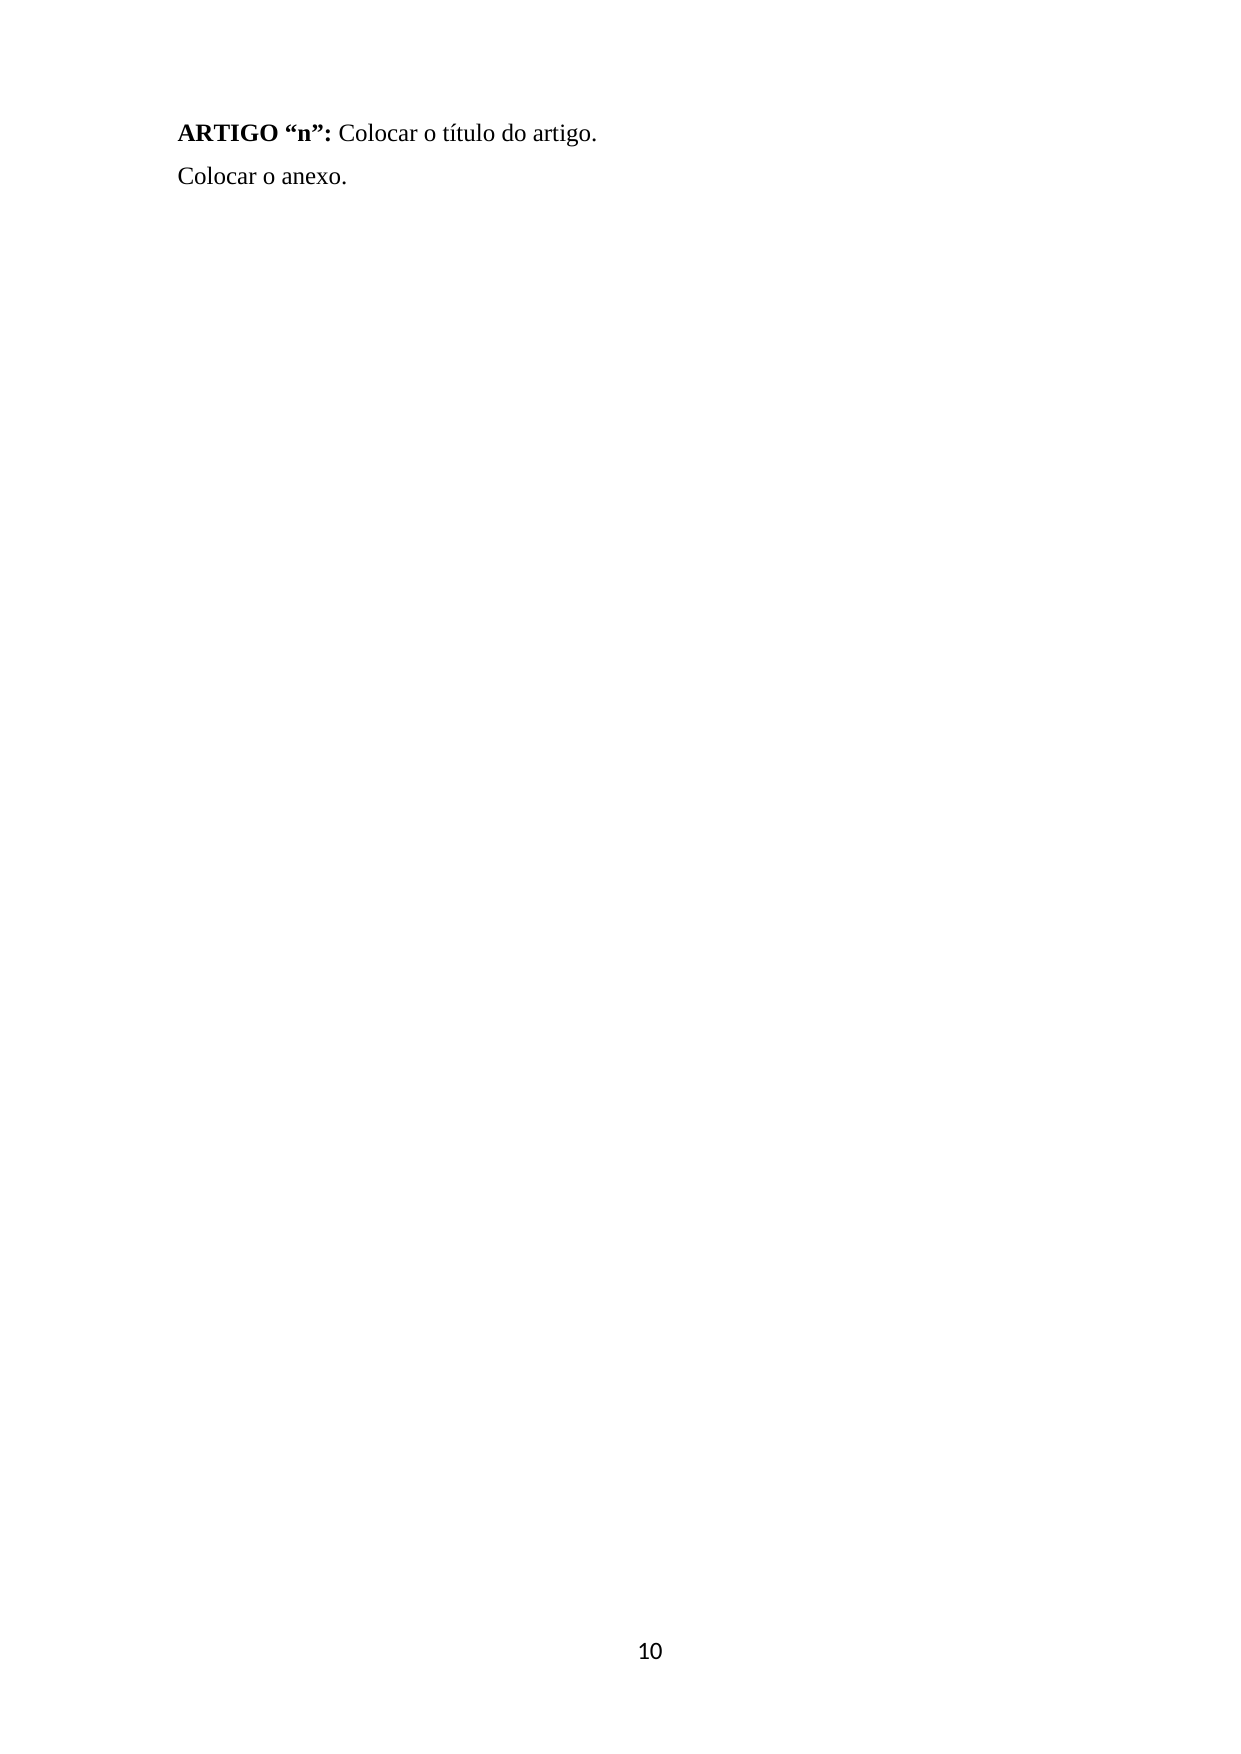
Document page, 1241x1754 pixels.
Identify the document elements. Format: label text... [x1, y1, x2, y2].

text ARTIGO “n”: Colocar o título do artigo. [177, 118, 1122, 147]
text Colocar o anexo. [177, 161, 1122, 190]
